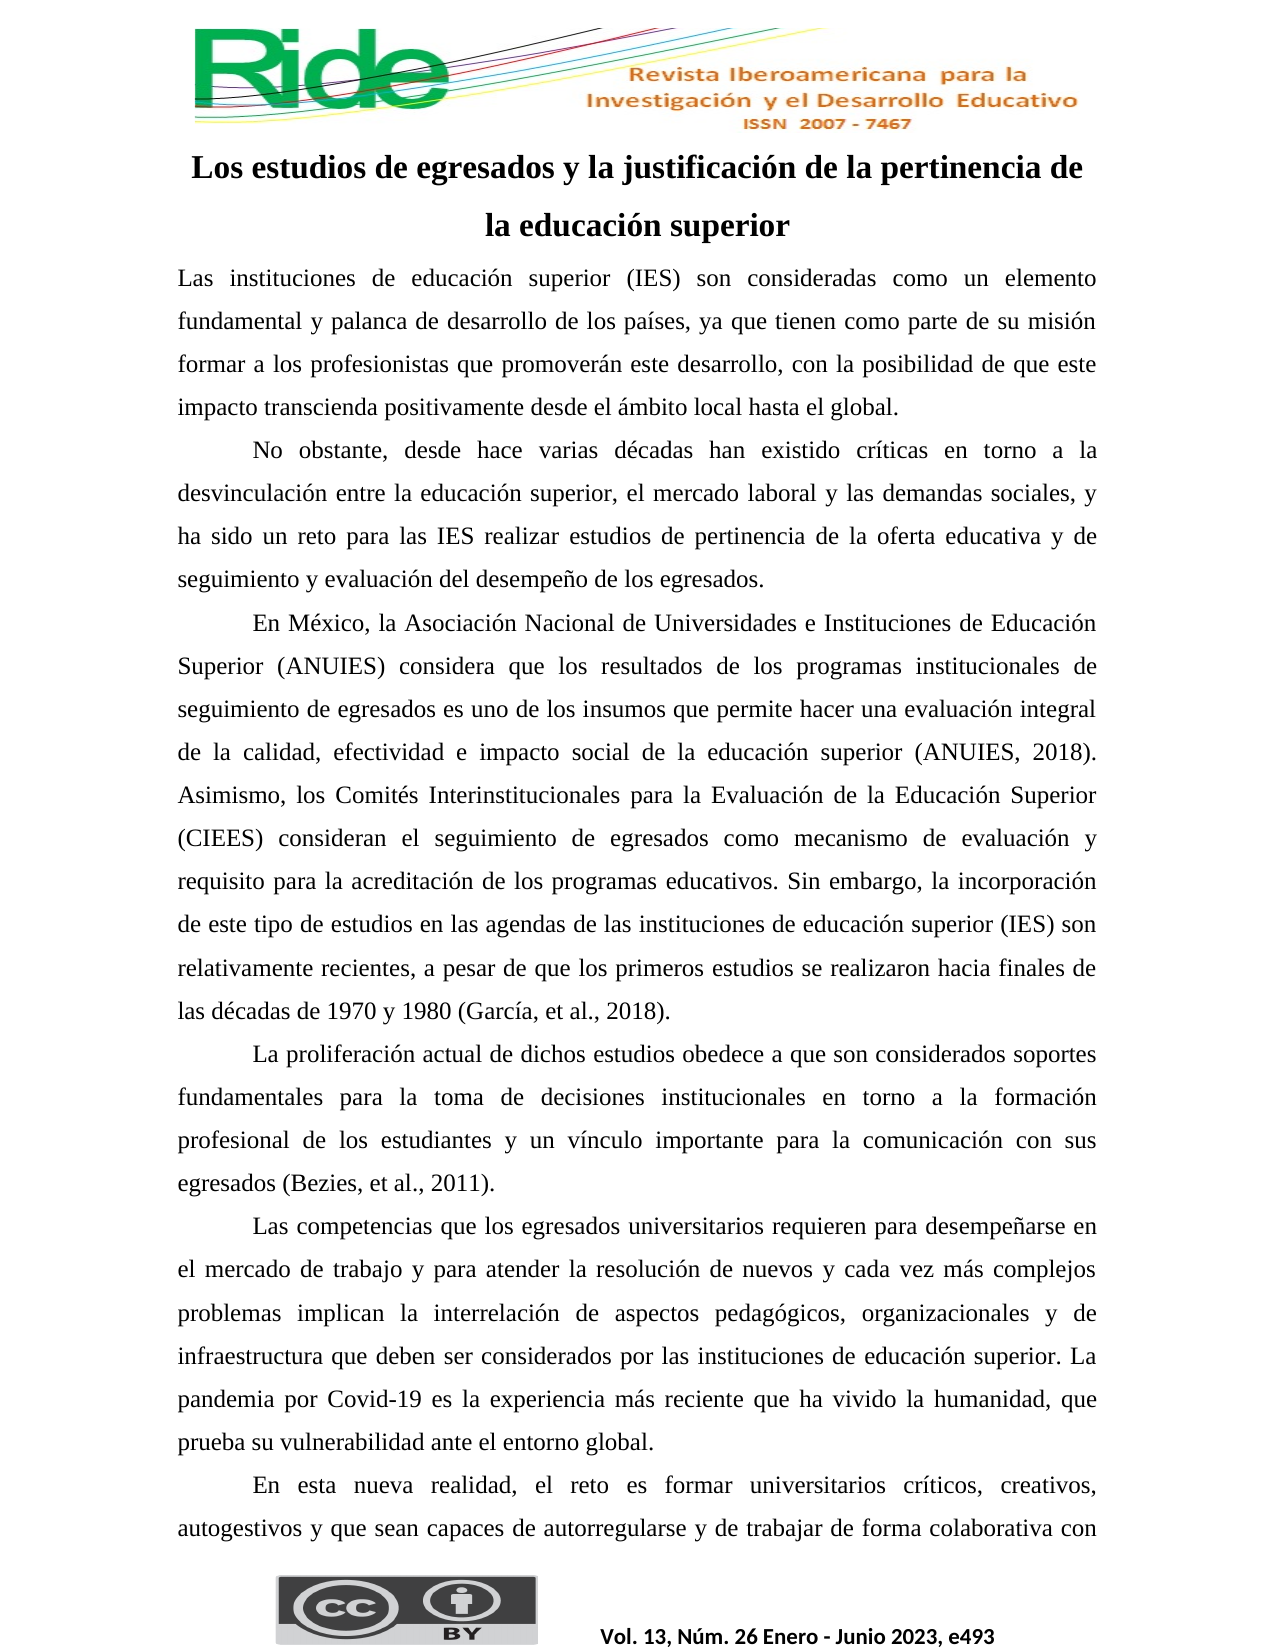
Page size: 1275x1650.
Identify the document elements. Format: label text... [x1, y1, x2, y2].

text Los estudios de egresados y la justificación de la pertinencia de la educación superior [177, 148, 1098, 243]
text La proliferación actual de dichos estudios obedece a que son considerados soportes fundamentales para la toma de decisiones institucionales en torno a la formación profesional de los estudiantes y un vínculo importante para la comunicación con sus egresados (Bezies, et al., 2011). [177, 1039, 1098, 1197]
picture [194, 28, 1081, 133]
text No obstante, desde hace varias décadas han existido críticas en torno a la desvinculación entre la educación superior, el mercado laboral y las demandas sociales, y ha sido un reto para las IES realizar estudios de pertinencia de la oferta educativa y de seguimiento y evaluación del desempeño de los egresados. [177, 435, 1098, 593]
picture [275, 1575, 538, 1645]
text Las instituciones de educación superior (IES) son consideradas como un elemento fundamental y palanca de desarrollo de los países, ya que tienen como parte de su misión formar a los profesionistas que promoverán este desarrollo, con la posibilidad de que este impacto transcienda positivamente desde el ámbito local hasta el global. [177, 263, 1098, 421]
text En México, la Asociación Nacional de Universidades e Instituciones de Educación Superior (ANUIES) considera que los resultados de los programas institucionales de seguimiento de egresados es uno de los insumos que permite hacer una evaluación integral de la calidad, efectividad e impacto social de la educación superior (ANUIES, 2018). Asimismo, los Comités Interinstitucionales para la Evaluación de la Educación Superior (CIEES) consideran el seguimiento de egresados como mecanismo de evaluación y requisito para la acreditación de los programas educativos. Sin embargo, la incorporación de este tipo de estudios en las agendas de las instituciones de educación superior (IES) son relativamente recientes, a pesar de que los primeros estudios se realizaron hacia finales de las décadas de 1970 y 1980 (García, et al., 2018). [177, 608, 1098, 1024]
text Las competencias que los egresados universitarios requieren para desempeñarse en el mercado de trabajo y para atender la resolución de nuevos y cada vez más complejos problemas implican la interrelación de aspectos pedagógicos, organizacionales y de infraestructura que deben ser considerados por las instituciones de educación superior. La pandemia por Covid-19 es la experiencia más reciente que ha vivido la humanidad, que prueba su vulnerabilidad ante el entorno global. [177, 1211, 1098, 1456]
